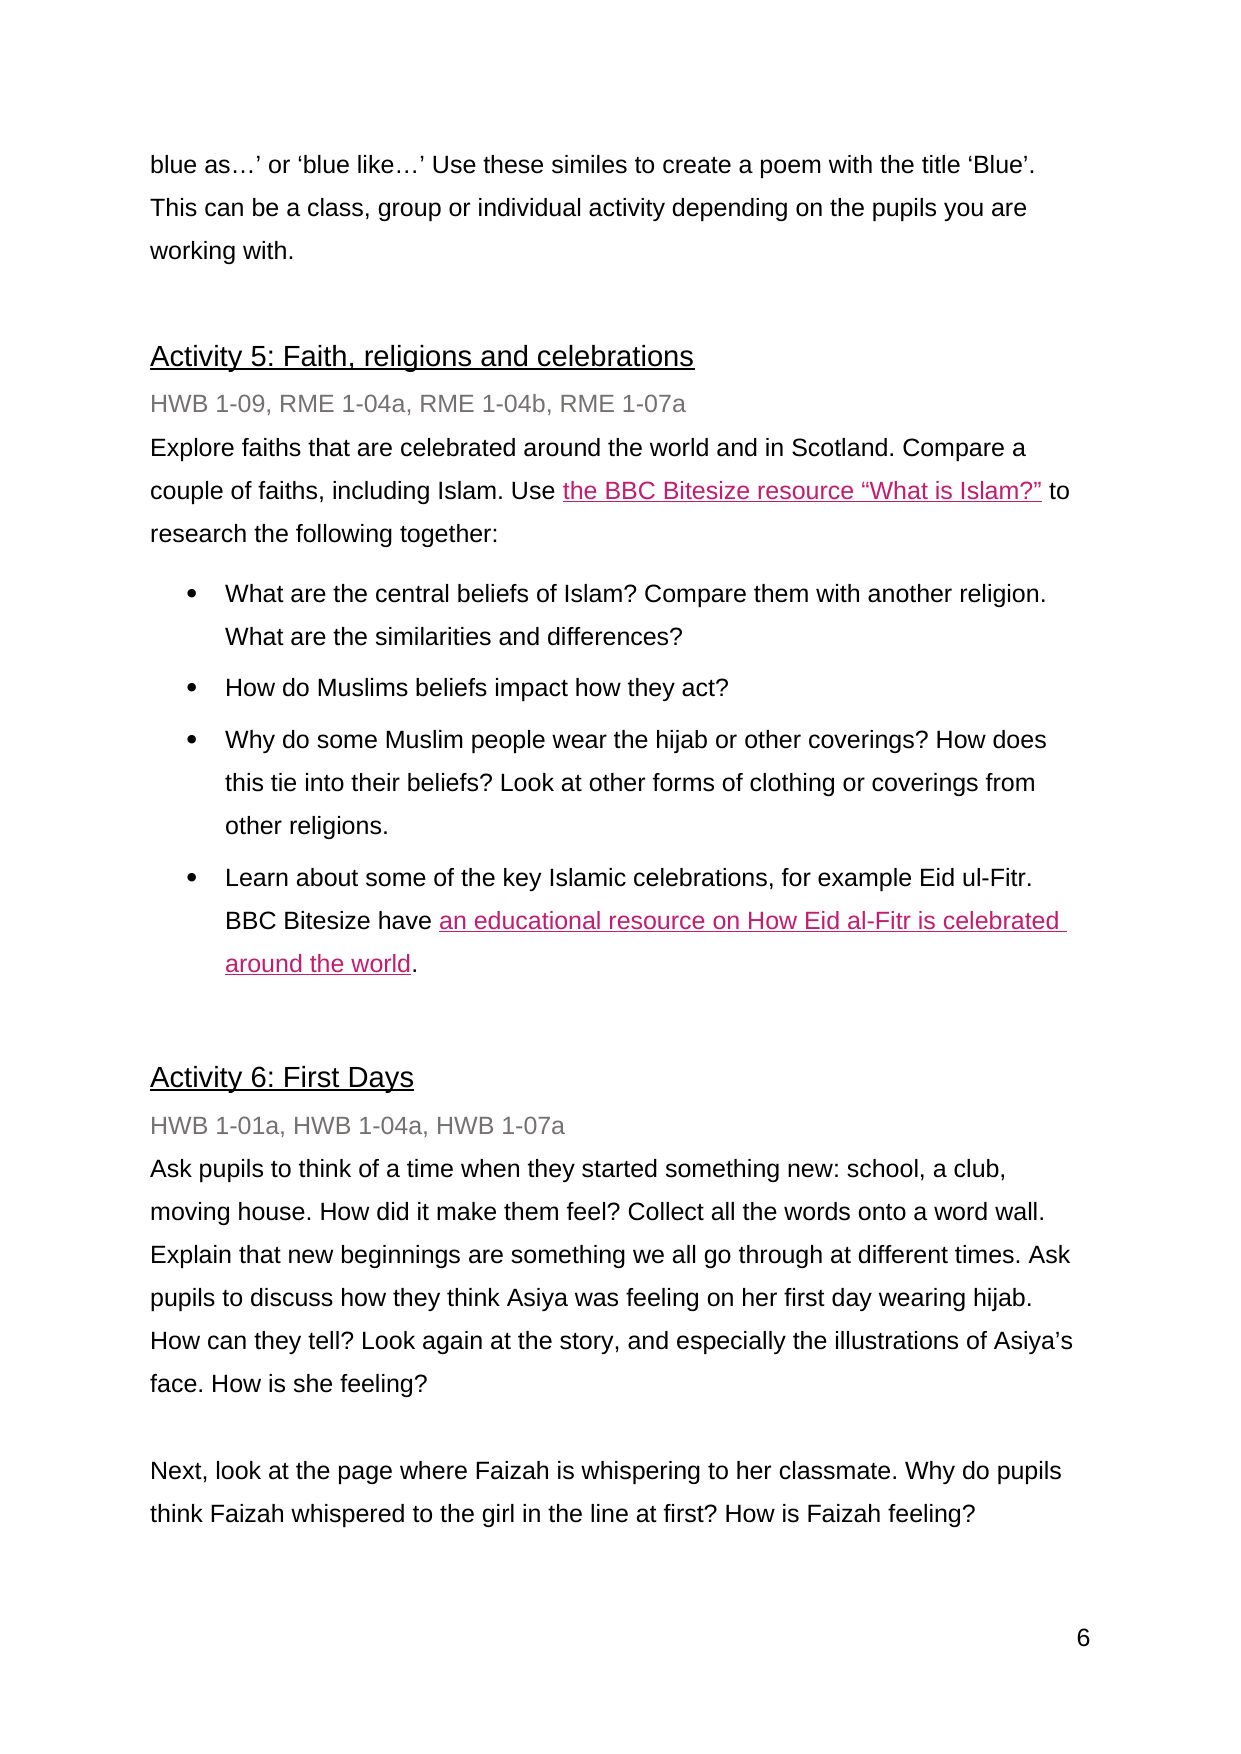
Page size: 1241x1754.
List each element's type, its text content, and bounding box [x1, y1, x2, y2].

list Learn about some of the key Islamic celebrations, for example Eid ul-Fitr. BBC Bitesize have an educational resource on How Eid al-Fitr is celebrated around the world. [187, 863, 1090, 978]
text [150, 150, 1090, 308]
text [150, 1111, 1090, 1571]
subtitle Activity 6: First Days [150, 1060, 1090, 1094]
list Why do some Muslim people wear the hijab or other coverings? How does this tie into their beliefs? Look at other forms of clothing or coverings from other religions. [187, 725, 1090, 840]
text HWB 1-09, RME 1-04a, RME 1-04b, RME 1-07a Explore faiths that are celebrated around the world and in Scotland. Compare a couple of faiths, including Islam. Use the BBC Bitesize resource “What is Islam?” to research the following together: [150, 389, 1090, 548]
list How do Muslims beliefs impact how they act? [187, 673, 1090, 702]
list What are the central beliefs of Islam? Compare them with another religion. What are the similarities and differences? [187, 579, 1090, 651]
subtitle Activity 5: Faith, religions and celebrations [150, 339, 1090, 373]
